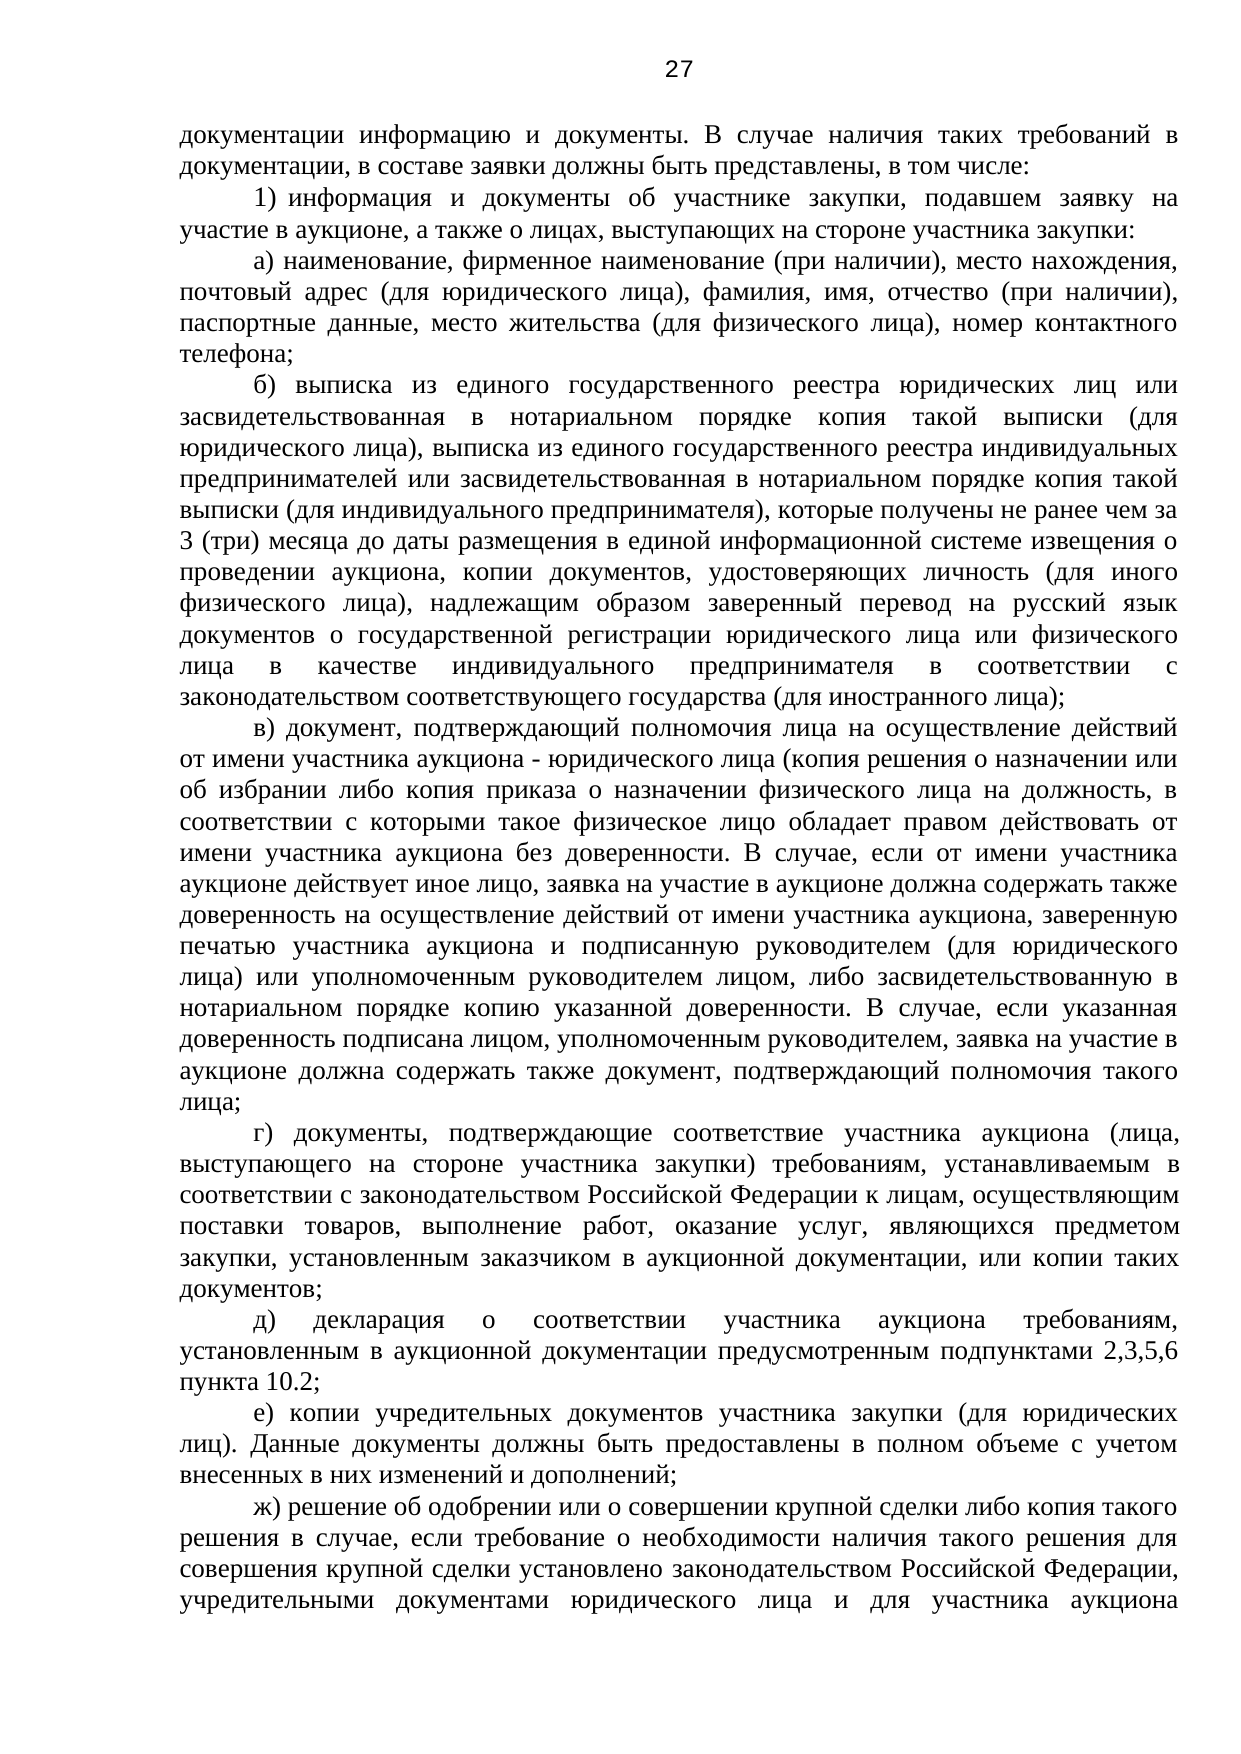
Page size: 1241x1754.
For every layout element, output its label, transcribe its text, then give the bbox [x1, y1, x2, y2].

text а) наименование, фирменное наименование (при наличии), место нахождения, почтовый адрес (для юридического лица), фамилия, имя, отчество (при наличии), паспортные данные, место жительства (для физического лица), номер контактного телефона; [179, 244, 1179, 368]
text д) декларация о соответствии участника аукциона требованиям, установленным в аукционной документации предусмотренным подпунктами 2,3,5,6 пункта 10.2; [179, 1303, 1179, 1396]
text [179, 118, 1179, 180]
text е) копии учредительных документов участника закупки (для юридических лиц). Данные документы должны быть предоставлены в полном объеме с учетом внесенных в них изменений и дополнений; [179, 1396, 1179, 1490]
text б) выписка из единого государственного реестра юридических лиц или засвидетельствованная в нотариальном порядке копия такой выписки (для юридического лица), выписка из единого государственного реестра индивидуальных предпринимателей или засвидетельствованная в нотариальном порядке копия такой выписки (для индивидуального предпринимателя), которые получены не ранее чем за 3 (три) месяца до даты размещения в единой информационной системе извещения о проведении аукциона, копии документов, удостоверяющих личность (для иного физического лица), надлежащим образом заверенный перевод на русский язык документов о государственной регистрации юридического лица или физического лица в качестве индивидуального предпринимателя в соответствии с законодательством соответствующего государства (для иностранного лица); [179, 368, 1179, 711]
list информация и документы об участнике закупки, подавшем заявку на участие в аукционе, а также о лицах, выступающих на стороне участника закупки: [179, 180, 1179, 244]
text г) документы, подтверждающие соответствие участника аукциона (лица, выступающего на стороне участника закупки) требованиям, устанавливаемым в соответствии с законодательством Российской Федерации к лицам, осуществляющим поставки товаров, выполнение работ, оказание услуг, являющихся предметом закупки, установленным заказчиком в аукционной документации, или копии таких документов; [179, 1116, 1181, 1303]
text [179, 1490, 1179, 1614]
text в) документ, подтверждающий полномочия лица на осуществление действий от имени участника аукциона - юридического лица (копия решения о назначении или об избрании либо копия приказа о назначении физического лица на должность, в соответствии с которыми такое физическое лицо обладает правом действовать от имени участника аукциона без доверенности. В случае, если от имени участника аукционе действует иное лицо, заявка на участие в аукционе должна содержать также доверенность на осуществление действий от имени участника аукциона, заверенную печатью участника аукциона и подписанную руководителем (для юридического лица) или уполномоченным руководителем лицом, либо засвидетельствованную в нотариальном порядке копию указанной доверенности. В случае, если указанная доверенность подписана лицом, уполномоченным руководителем, заявка на участие в аукционе должна содержать также документ, подтверждающий полномочия такого лица; [179, 711, 1179, 1116]
